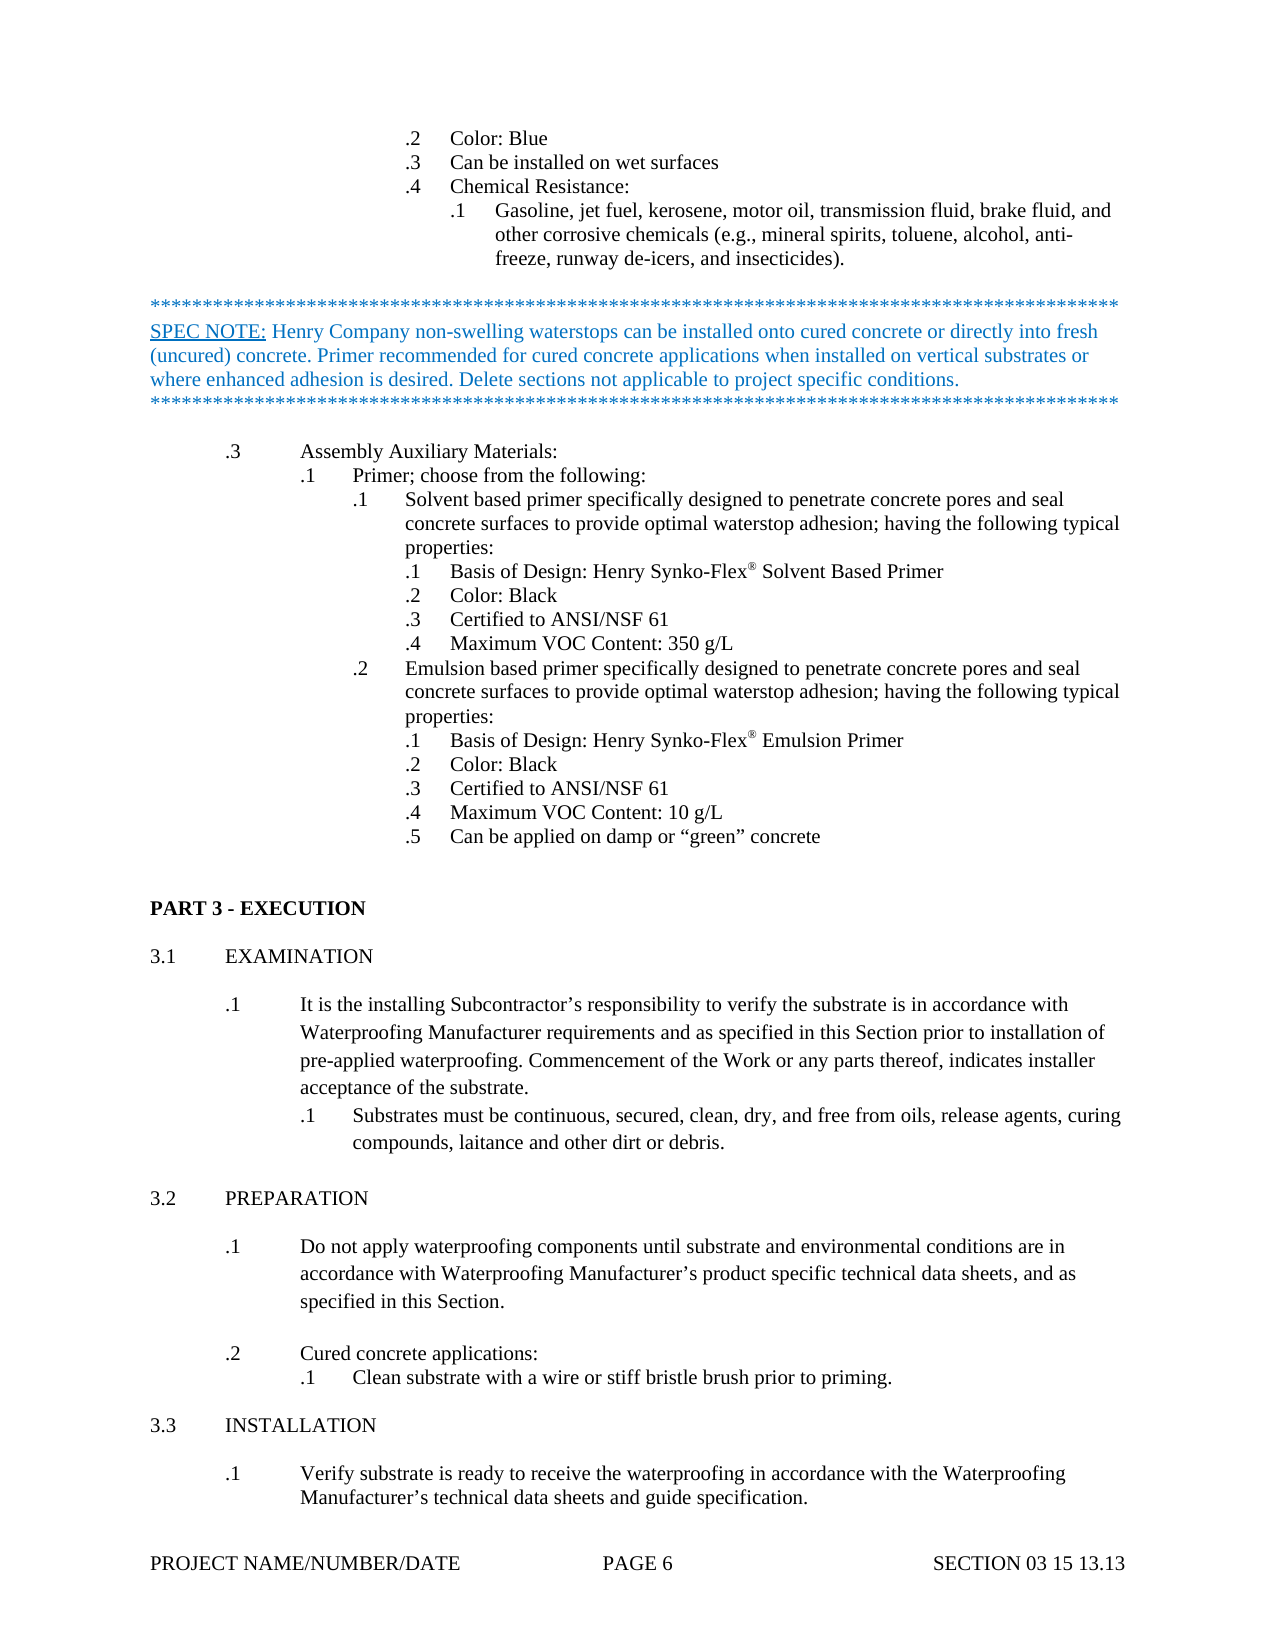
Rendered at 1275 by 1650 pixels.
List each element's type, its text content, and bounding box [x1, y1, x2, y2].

list Gasoline, jet fuel, kerosene, motor oil, transmission fluid, brake fluid, and other corrosive chemicals (e.g., mineral spirits, toluene, alcohol, anti-freeze, runway de-icers, and insecticides). [450, 198, 1125, 270]
list Maximum VOC Content: 10 g/L [405, 800, 1125, 824]
list Can be installed on wet surfaces [405, 150, 1125, 174]
list EXECUTION [150, 896, 1125, 920]
list Emulsion based primer specifically designed to penetrate concrete pores and seal concrete surfaces to provide optimal waterstop adhesion; having the following typical properties: [352, 655, 1125, 728]
list Color: Blue [405, 126, 1125, 150]
list Can be applied on damp or “green” concrete [405, 824, 1125, 848]
list Verify substrate is ready to receive the waterproofing in accordance with the Waterproofing Manufacturer’s technical data sheets and guide specification. [225, 1461, 1125, 1509]
text ********************************************************************************************* [150, 391, 1125, 415]
list Basis of Design: Henry Synko-Flex® Emulsion Primer [405, 728, 1125, 752]
list Basis of Design: Henry Synko-Flex® Solvent Based Primer [405, 559, 1125, 583]
list Solvent based primer specifically designed to penetrate concrete pores and seal concrete surfaces to provide optimal waterstop adhesion; having the following typical properties: [352, 487, 1125, 559]
list Color: Black [405, 583, 1125, 607]
list Clean substrate with a wire or stiff bristle brush prior to priming. [300, 1364, 1125, 1389]
list Certified to ANSI/NSF 61 [405, 607, 1125, 631]
list Maximum VOC Content: 350 g/L [405, 631, 1125, 655]
list ********************************************************************************************* [150, 294, 1125, 318]
list It is the installing Subcontractor’s responsibility to verify the substrate is in accordance with Waterproofing Manufacturer requirements and as specified in this Section prior to installation of pre-applied waterproofing. Commencement of the Work or any parts thereof, indicates installer acceptance of the substrate. [225, 992, 1125, 1099]
list Substrates must be continuous, secured, clean, dry, and free from oils, release agents, curing compounds, laitance and other dirt or debris. [300, 1103, 1125, 1154]
list Cured concrete applications: [225, 1341, 1125, 1364]
list INSTALLATION [150, 1413, 1125, 1437]
list Assembly Auxiliary Materials: [225, 439, 1125, 463]
list Certified to ANSI/NSF 61 [405, 776, 1125, 800]
list Color: Black [405, 752, 1125, 776]
list EXAMINATION [150, 944, 1125, 968]
list Do not apply waterproofing components until substrate and environmental conditions are in accordance with Waterproofing Manufacturer’s product specific technical data sheets, and as specified in this Section. [225, 1234, 1125, 1313]
list Chemical Resistance: [405, 174, 1125, 198]
list PREPARATION [150, 1186, 1125, 1209]
list Primer; choose from the following: [300, 463, 1125, 487]
text SPEC NOTE: Henry Company non-swelling waterstops can be installed onto cured concrete or directly into fresh (uncured) concrete. Primer recommended for cured concrete applications when installed on vertical substrates or where enhanced adhesion is desired. Delete sections not applicable to project specific conditions. [150, 318, 1125, 391]
